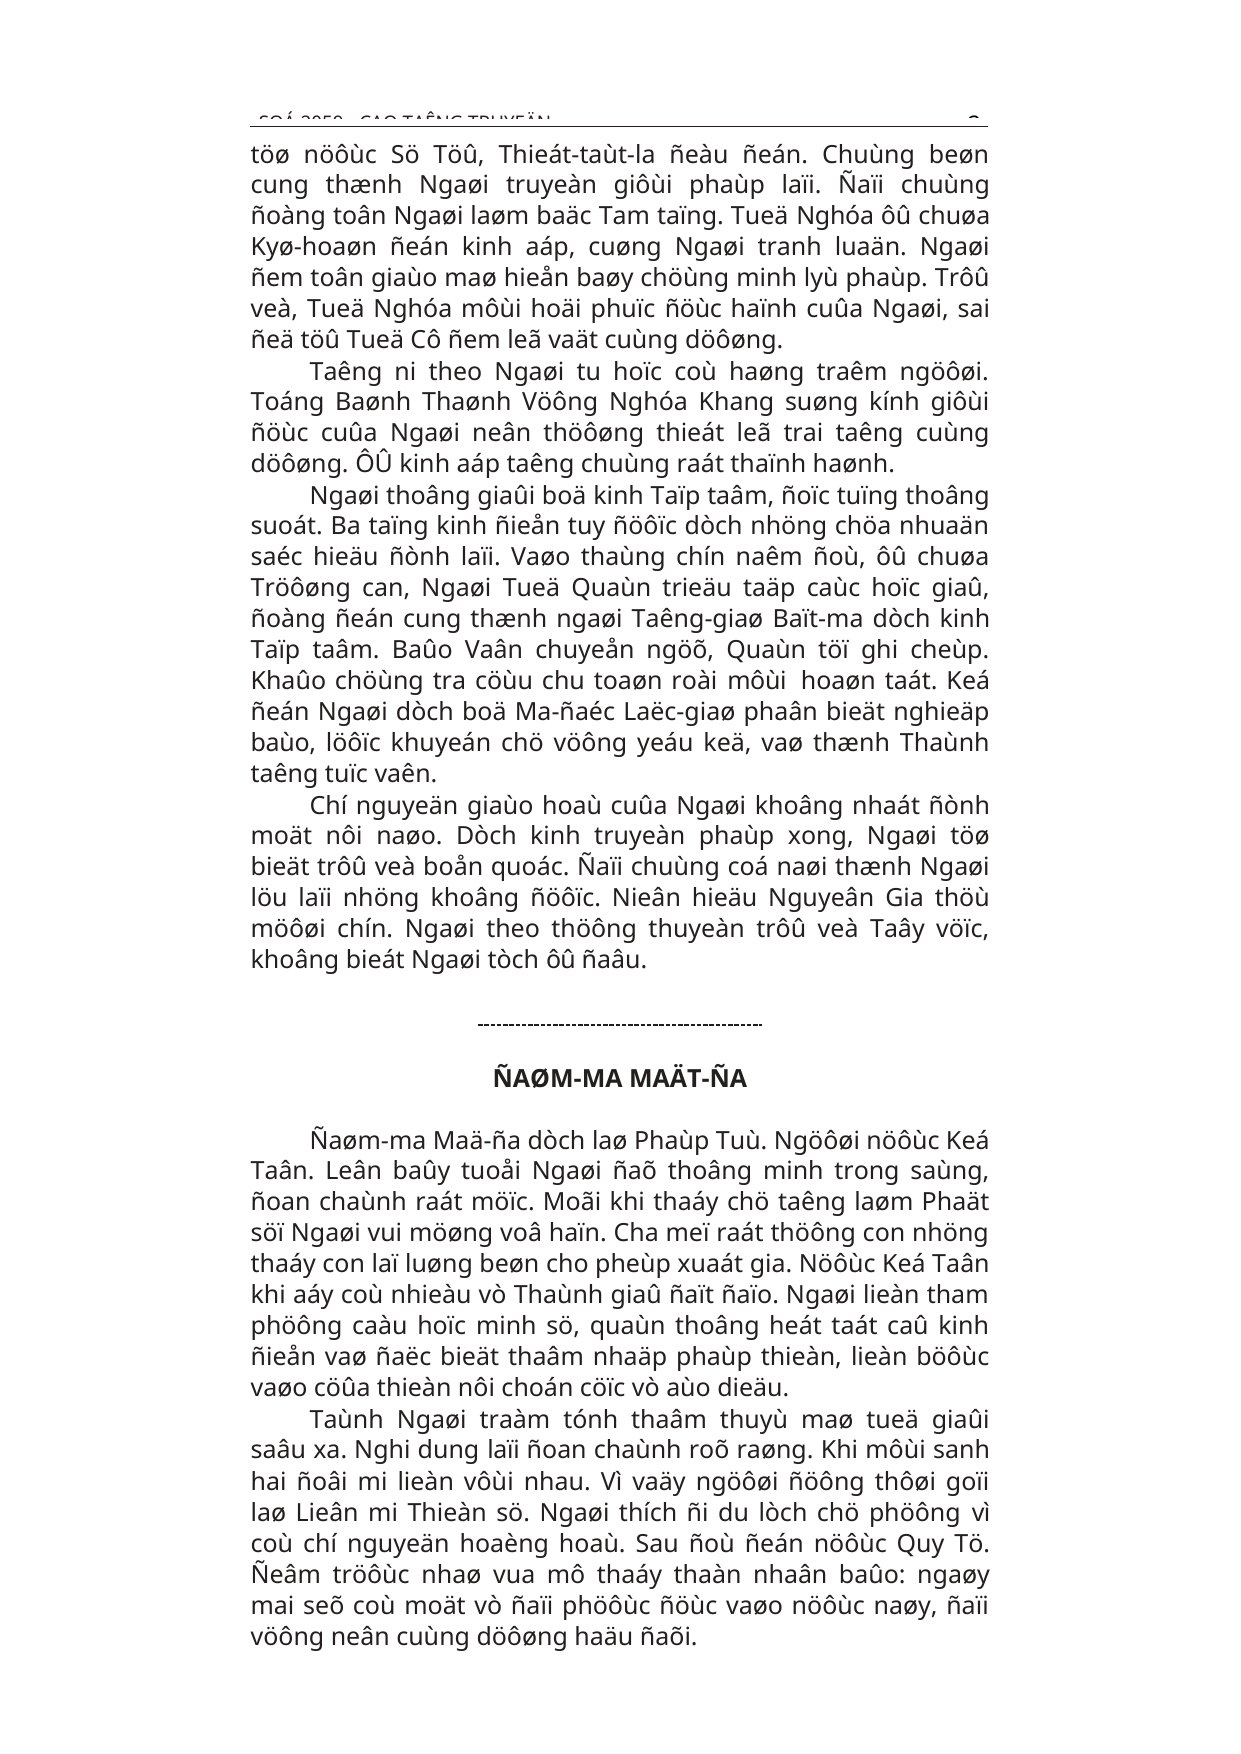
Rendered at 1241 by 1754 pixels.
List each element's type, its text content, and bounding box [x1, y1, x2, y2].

text Ngaøi thoâng giaûi boä kinh Taïp taâm, ñoïc tuïng thoâng suoát. Ba taïng kinh ñieån tuy ñöôïc dòch nhöng chöa nhuaän saéc hieäu ñònh laïi. Vaøo thaùng chín naêm ñoù, ôû chuøa Tröôøng can, Ngaøi Tueä Quaùn trieäu taäp caùc hoïc giaû, ñoàng ñeán cung thænh ngaøi Taêng-giaø Baït-ma dòch kinh Taïp taâm. Baûo Vaân chuyeån ngöõ, Quaùn töï ghi cheùp. Khaûo chöùng tra cöùu chu toaøn roài môùi hoaøn taát. Keá ñeán Ngaøi dòch boä Ma-ñaéc Laëc-giaø phaân bieät nghieäp baùo, löôïc khuyeán chö vöông yeáu keä, vaø thænh Thaùnh taêng tuïc vaên. [250, 480, 990, 790]
text Taùnh Ngaøi traàm tónh thaâm thuyù maø tueä giaûi saâu xa. Nghi dung laïi ñoan chaùnh roõ raøng. Khi môùi sanh hai ñoâi mi lieàn vôùi nhau. Vì vaäy ngöôøi ñöông thôøi goïi laø Lieân mi Thieàn sö. Ngaøi thích ñi du lòch chö phöông vì coù chí nguyeän hoaèng hoaù. Sau ñoù ñeán nöôùc Quy Tö. Ñeâm tröôùc nhaø vua mô thaáy thaàn nhaân baûo: ngaøy mai seõ coù moät vò ñaïi phöôùc ñöùc vaøo nöôùc naøy, ñaïi vöông neân cuùng döôøng haäu ñaõi. [250, 1404, 990, 1652]
text Taêng ni theo Ngaøi tu hoïc coù haøng traêm ngöôøi. Toáng Baønh Thaønh Vöông Nghóa Khang suøng kính giôùi ñöùc cuûa Ngaøi neân thöôøng thieát leã trai taêng cuùng döôøng. ÔÛ kinh aáp taêng chuùng raát thaïnh haønh. [250, 356, 990, 480]
text Chí nguyeän giaùo hoaù cuûa Ngaøi khoâng nhaát ñònh moät nôi naøo. Dòch kinh truyeàn phaùp xong, Ngaøi töø bieät trôû veà boån quoác. Ñaïi chuùng coá naøi thænh Ngaøi löu laïi nhöng khoâng ñöôïc. Nieân hieäu Nguyeân Gia thöù möôøi chín. Ngaøi theo thöông thuyeàn trôû veà Taây vöïc, khoâng bieát Ngaøi tòch ôû ñaâu. [250, 790, 990, 976]
text Ñaøm-ma Maä-ña dòch laø Phaùp Tuù. Ngöôøi nöôùc Keá Taân. Leân baûy tuoåi Ngaøi ñaõ thoâng minh trong saùng, ñoan chaùnh raát möïc. Moãi khi thaáy chö taêng laøm Phaät söï Ngaøi vui möøng voâ haïn. Cha meï raát thöông con nhöng thaáy con laï luøng beøn cho pheùp xuaát gia. Nöôùc Keá Taân khi aáy coù nhieàu vò Thaùnh giaû ñaït ñaïo. Ngaøi lieàn tham phöông caàu hoïc minh sö, quaùn thoâng heát taát caû kinh ñieån vaø ñaëc bieät thaâm nhaäp phaùp thieàn, lieàn böôùc vaøo cöûa thieàn nôi choán cöïc vò aùo dieäu. [250, 1125, 990, 1404]
subtitle ÑAØM-MA MAÄT-ÑA [464, 1061, 775, 1095]
text töø nöôùc Sö Töû, Thieát-taùt-la ñeàu ñeán. Chuùng beøn cung thænh Ngaøi truyeàn giôùi phaùp laïi. Ñaïi chuùng ñoàng toân Ngaøi laøm baäc Tam taïng. Tueä Nghóa ôû chuøa Kyø-hoaøn ñeán kinh aáp, cuøng Ngaøi tranh luaän. Ngaøi ñem toân giaùo maø hieån baøy chöùng minh lyù phaùp. Trôû veà, Tueä Nghóa môùi hoäi phuïc ñöùc haïnh cuûa Ngaøi, sai ñeä töû Tueä Cô ñem leã vaät cuùng döôøng. [250, 138, 990, 356]
